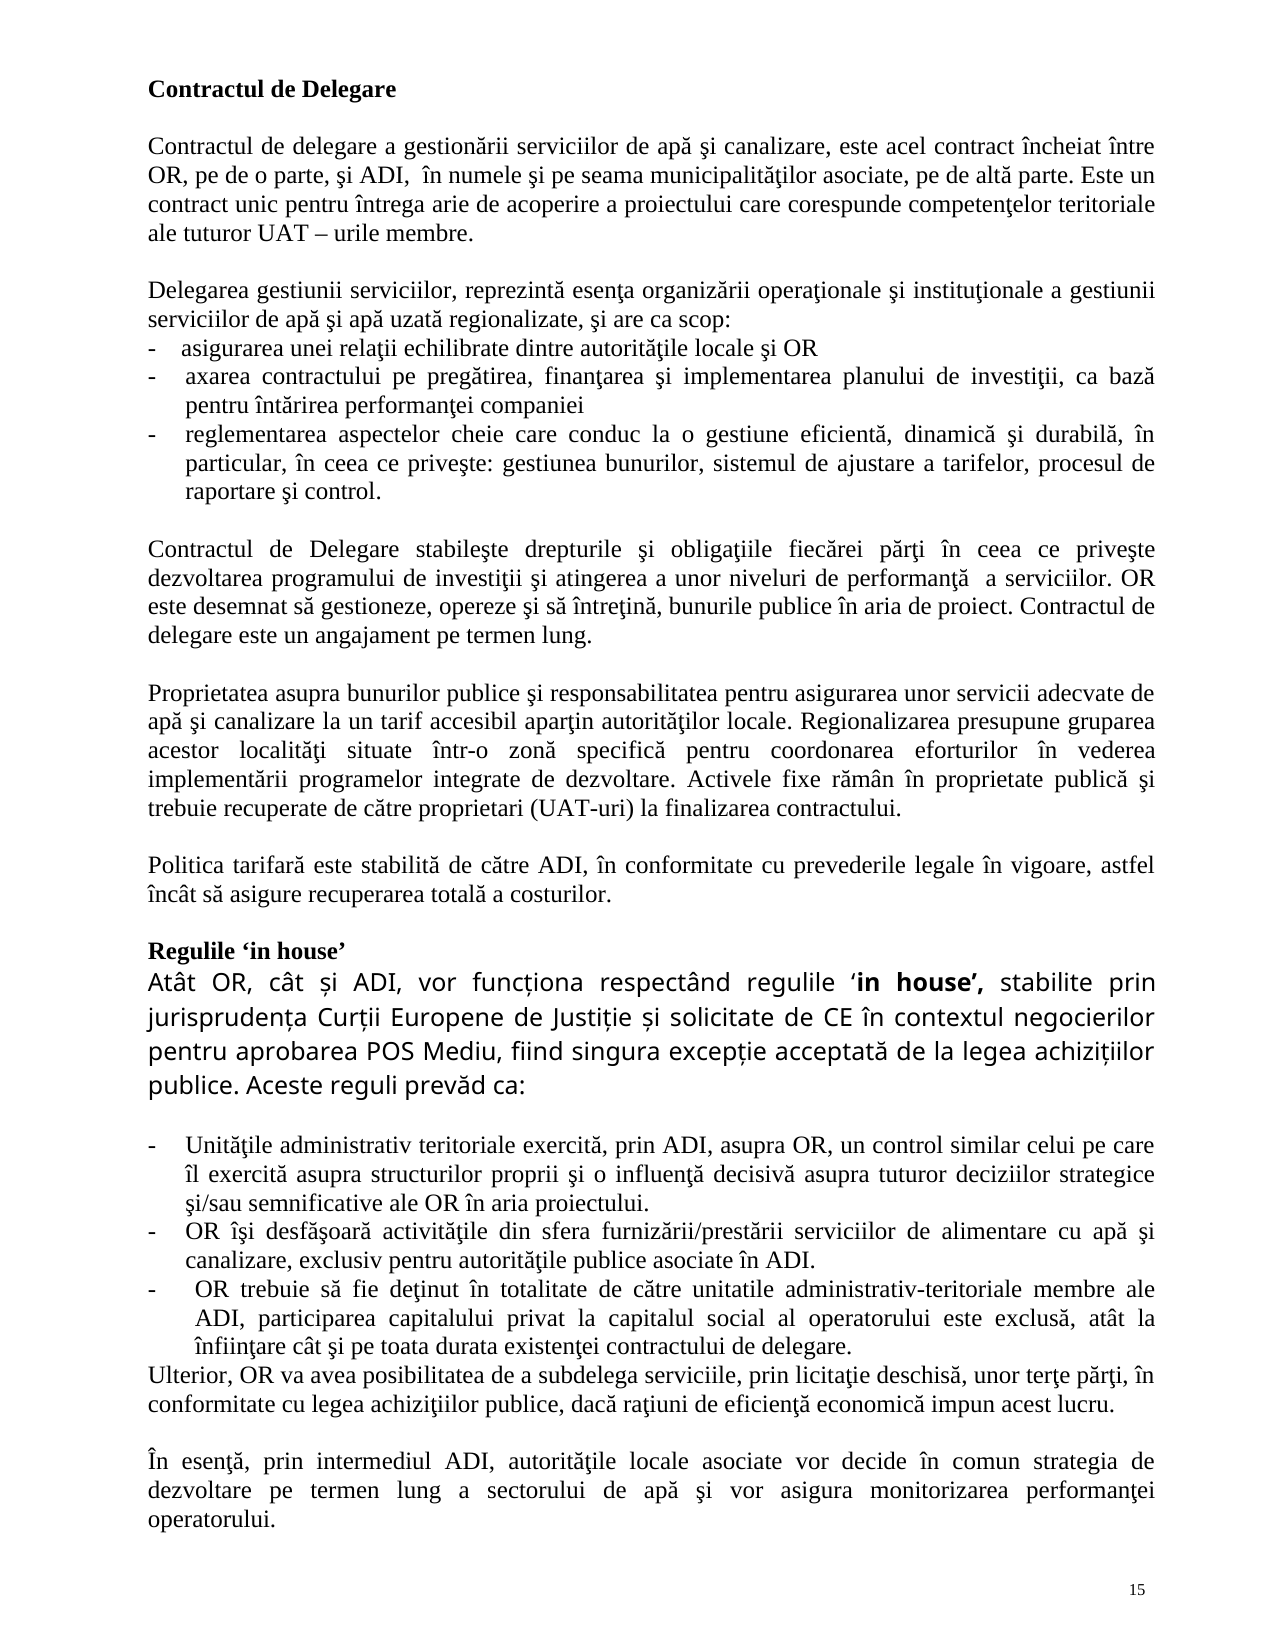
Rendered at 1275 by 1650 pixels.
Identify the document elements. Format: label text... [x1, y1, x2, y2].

text Ulterior, OR va avea posibilitatea de a subdelega serviciile, prin licitaţie deschisă, unor terţe părţi, în conformitate cu legea achiziţiilor publice, dacă raţiuni de eficienţă economică impun acest lucru. [148, 1360, 1156, 1418]
list OR îşi desfăşoară activităţile din sfera furnizării/prestării serviciilor de alimentare cu apă şi canalizare, exclusiv pentru autorităţile publice asociate în ADI. [148, 1216, 1156, 1274]
list OR trebuie să fie deţinut în totalitate de către unitatile administrativ-teritoriale membre ale ADI, participarea capitalului privat la capitalul social al operatorului este exclusă, atât la înfiinţare cât şi pe toata durata existenţei contractului de delegare. [148, 1274, 1156, 1360]
text Contractul de delegare a gestionării serviciilor de apă şi canalizare, este acel contract încheiat între OR, pe de o parte, şi ADI, în numele şi pe seama municipalităţilor asociate, pe de altă parte. Este un contract unic pentru întrega arie de acoperire a proiectului care corespunde competenţelor teritoriale ale tuturor UAT – urile membre. [148, 131, 1156, 246]
list axarea contractului pe pregătirea, finanţarea şi implementarea planului de investiţii, ca bază pentru întărirea performanţei companiei [148, 361, 1156, 419]
list Unităţile administrativ teritoriale exercită, prin ADI, asupra OR, un control similar celui pe care îl exercită asupra structurilor proprii şi o influenţă decisivă asupra tuturor deciziilor strategice şi/sau semnificative ale OR în aria proiectului. [148, 1130, 1156, 1216]
text Atât OR, cât şi ADI, vor funcţiona respectând regulile ‘in house’, stabilite prin jurisprudenţa Curţii Europene de Justiţie şi solicitate de CE în contextul negocierilor pentru aprobarea POS Mediu, fiind singura excepţie acceptată de la legea achiziţiilor publice. Aceste reguli prevăd ca: [148, 965, 1156, 1101]
text Delegarea gestiunii serviciilor, reprezintă esenţa organizării operaţionale şi instituţionale a gestiunii serviciilor de apă şi apă uzată regionalizate, şi are ca scop: [148, 275, 1156, 333]
text În esenţă, prin intermediul ADI, autorităţile locale asociate vor decide în comun strategia de dezvoltare pe termen lung a sectorului de apă şi vor asigura monitorizarea performanţei operatorului. [148, 1446, 1156, 1533]
text Contractul de Delegare stabileşte drepturile şi obligaţiile fiecărei părţi în ceea ce priveşte dezvoltarea programului de investiţii şi atingerea a unor niveluri de performanţă a serviciilor. OR este desemnat să gestioneze, opereze şi să întreţină, bunurile publice în aria de proiect. Contractul de delegare este un angajament pe termen lung. [148, 534, 1156, 649]
text Proprietatea asupra bunurilor publice şi responsabilitatea pentru asigurarea unor servicii adecvate de apă şi canalizare la un tarif accesibil aparţin autorităţilor locale. Regionalizarea presupune gruparea acestor localităţi situate într-o zonă specifică pentru coordonarea eforturilor în vederea implementării programelor integrate de dezvoltare. Activele fixe rămân în proprietate publică şi trebuie recuperate de către proprietari (UAT-uri) la finalizarea contractului. [148, 678, 1156, 821]
text Regulile ‘in house’ [148, 936, 1156, 965]
text Politica tarifară este stabilită de către ADI, în conformitate cu prevederile legale în vigoare, astfel încât să asigure recuperarea totală a costurilor. [148, 850, 1156, 908]
text Contractul de Delegare [148, 74, 1156, 103]
list reglementarea aspectelor cheie care conduc la o gestiune eficientă, dinamică şi durabilă, în particular, în ceea ce priveşte: gestiunea bunurilor, sistemul de ajustare a tarifelor, procesul de raportare şi control. [148, 419, 1156, 505]
text - asigurarea unei relaţii echilibrate dintre autorităţile locale şi OR [148, 333, 1156, 361]
